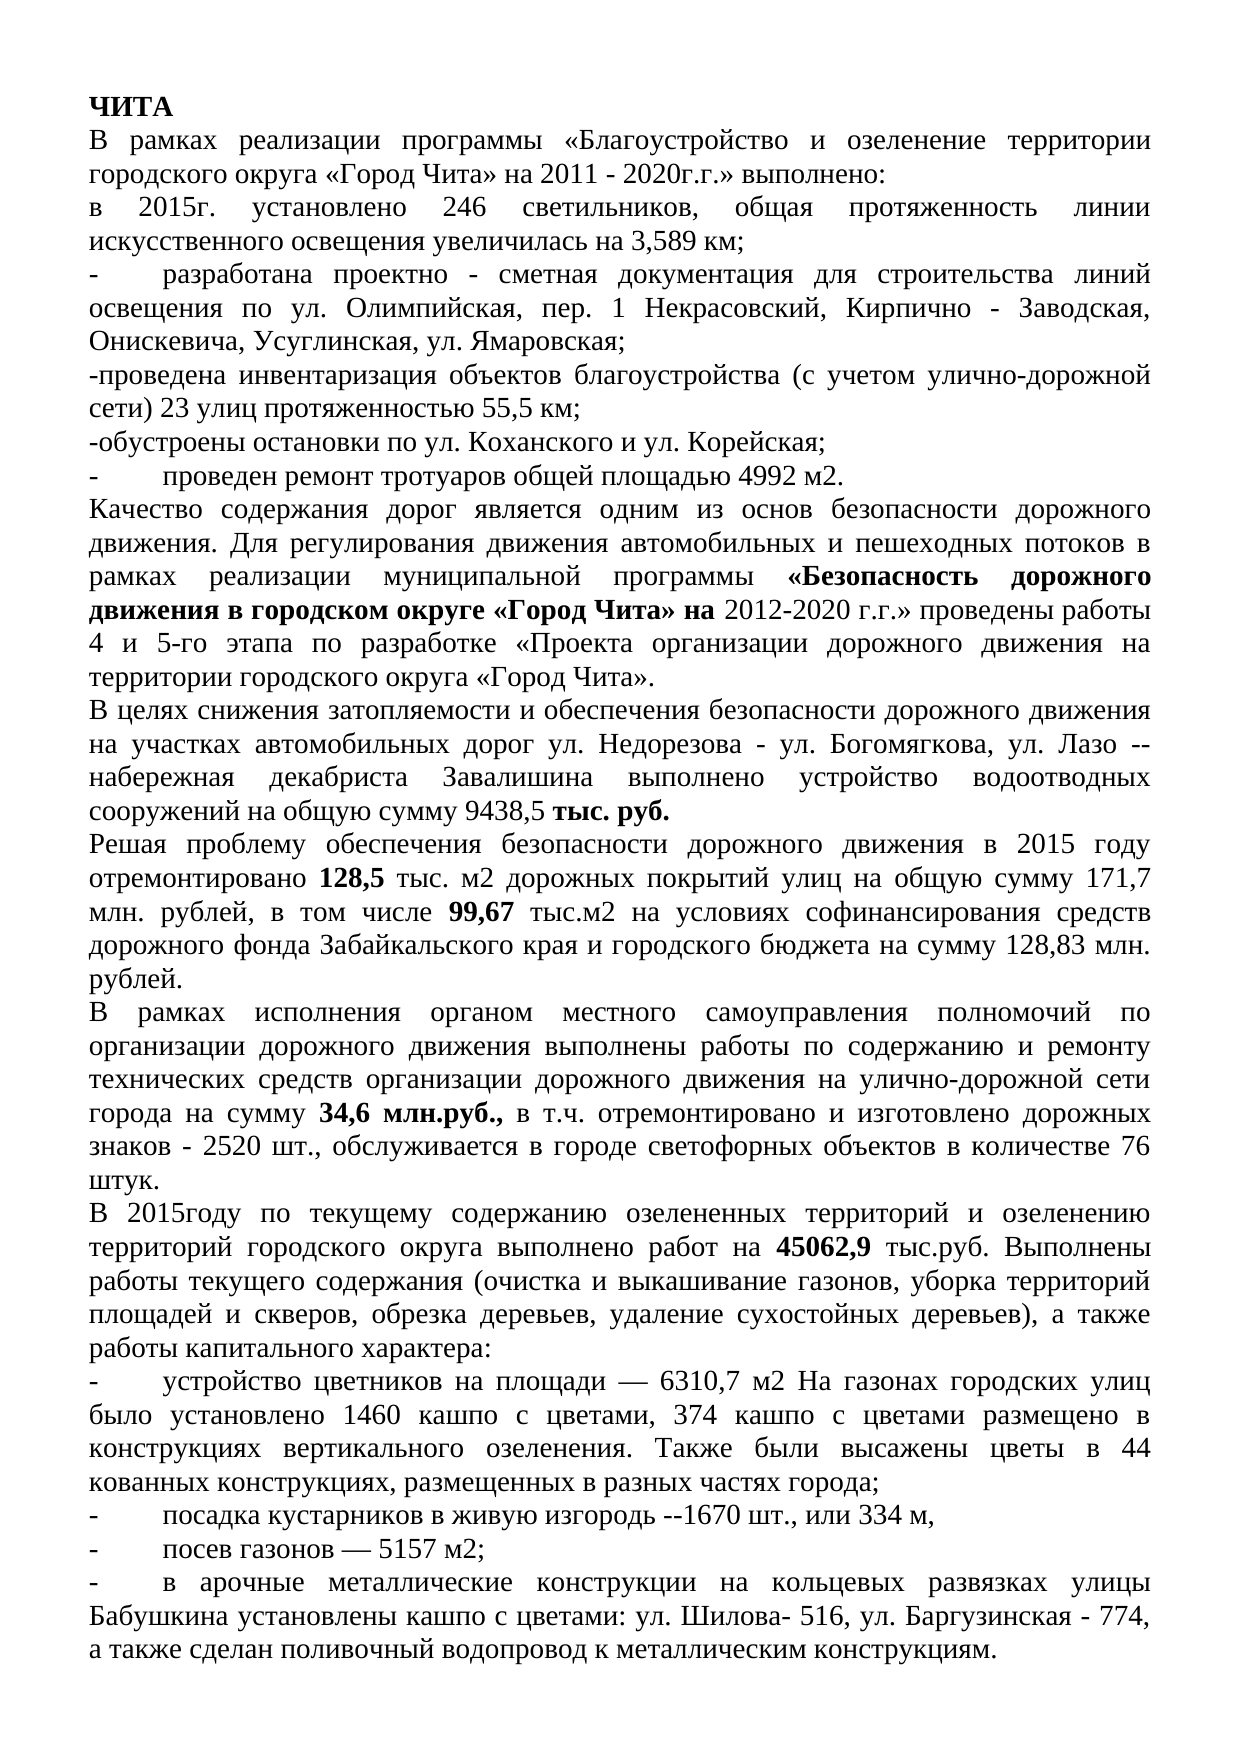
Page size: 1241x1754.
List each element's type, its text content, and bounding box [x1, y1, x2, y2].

text ЧИТА [89, 89, 1152, 122]
list устройство цветников на площади — 6310,7 м2 На газонах городских улиц было установлено 1460 кашпо с цветами, 374 кашпо с цветами размещено в конструкциях вертикального озеленения. Также были высажены цветы в 44 кованных конструкциях, размещенных в разных частях города; [89, 1363, 1152, 1497]
text - проведен ремонт тротуаров общей площадью 4992 м2. [89, 458, 1152, 491]
text - в арочные металлические конструкции на кольцевых развязках улицы Бабушкина установлены кашпо с цветами: ул. Шилова- 516, ул. Баргузинская - 774, а также сделан поливочный водопровод к металлическим конструкциям. [89, 1564, 1152, 1665]
text -проведена инвентаризация объектов благоустройства (с учетом улично-дорожной сети) 23 улиц протяженностью 55,5 км; [89, 357, 1152, 424]
text В целях снижения затопляемости и обеспечения безопасности дорожного движения на участках автомобильных дорог ул. Недорезова - ул. Богомягкова, ул. Лазо -- набережная декабриста Завалишина выполнено устройство водоотводных сооружений на общую сумму 9438,5 тыс. руб. [89, 692, 1152, 827]
text Качество содержания дорог является одним из основ безопасности дорожного движения. Для регулирования движения автомобильных и пешеходных потоков в рамках реализации муниципальной программы «Безопасность дорожного движения в городском округе «Город Чита» на 2012-2020 г.г.» проведены работы 4 и 5-го этапа по разработке «Проекта организации дорожного движения на территории городского округа «Город Чита». [89, 491, 1152, 692]
text В рамках исполнения органом местного самоуправления полномочий по организации дорожного движения выполнены работы по содержанию и ремонту технических средств организации дорожного движения на улично-дорожной сети города на сумму 34,6 млн.руб., в т.ч. отремонтировано и изготовлено дорожных знаков - 2520 шт., обслуживается в городе светофорных объектов в количестве 76 штук. [89, 994, 1152, 1196]
text Решая проблему обеспечения безопасности дорожного движения в 2015 году отремонтировано 128,5 тыс. м2 дорожных покрытий улиц на общую сумму 171,7 млн. рублей, в том числе 99,67 тыс.м2 на условиях софинансирования средств дорожного фонда Забайкальского края и городского бюджета на сумму 128,83 млн. рублей. [89, 827, 1152, 994]
text -обустроены остановки по ул. Коханского и ул. Корейская; [89, 424, 1152, 458]
list посадка кустарников в живую изгородь --1670 шт., или 334 м, [89, 1497, 1152, 1531]
list посев газонов — 5157 м2; [89, 1531, 1152, 1564]
text В 2015году по текущему содержанию озелененных территорий и озеленению территорий городского округа выполнено работ на 45062,9 тыс.руб. Выполнены работы текущего содержания (очистка и выкашивание газонов, уборка территорий площадей и скверов, обрезка деревьев, удаление сухостойных деревьев), а также работы капитального характера: [89, 1196, 1152, 1363]
text в 2015г. установлено 246 светильников, общая протяженность линии искусственного освещения увеличилась на 3,589 км; [89, 189, 1152, 256]
text В рамках реализации программы «Благоустройство и озеленение территории городского округа «Город Чита» на 2011 - 2020г.г.» выполнено: [89, 122, 1152, 189]
text - разработана проектно - сметная документация для строительства линий освещения по ул. Олимпийская, пер. 1 Некрасовский, Кирпично - Заводская, Онискевича, Усуглинская, ул. Ямаровская; [89, 256, 1152, 357]
